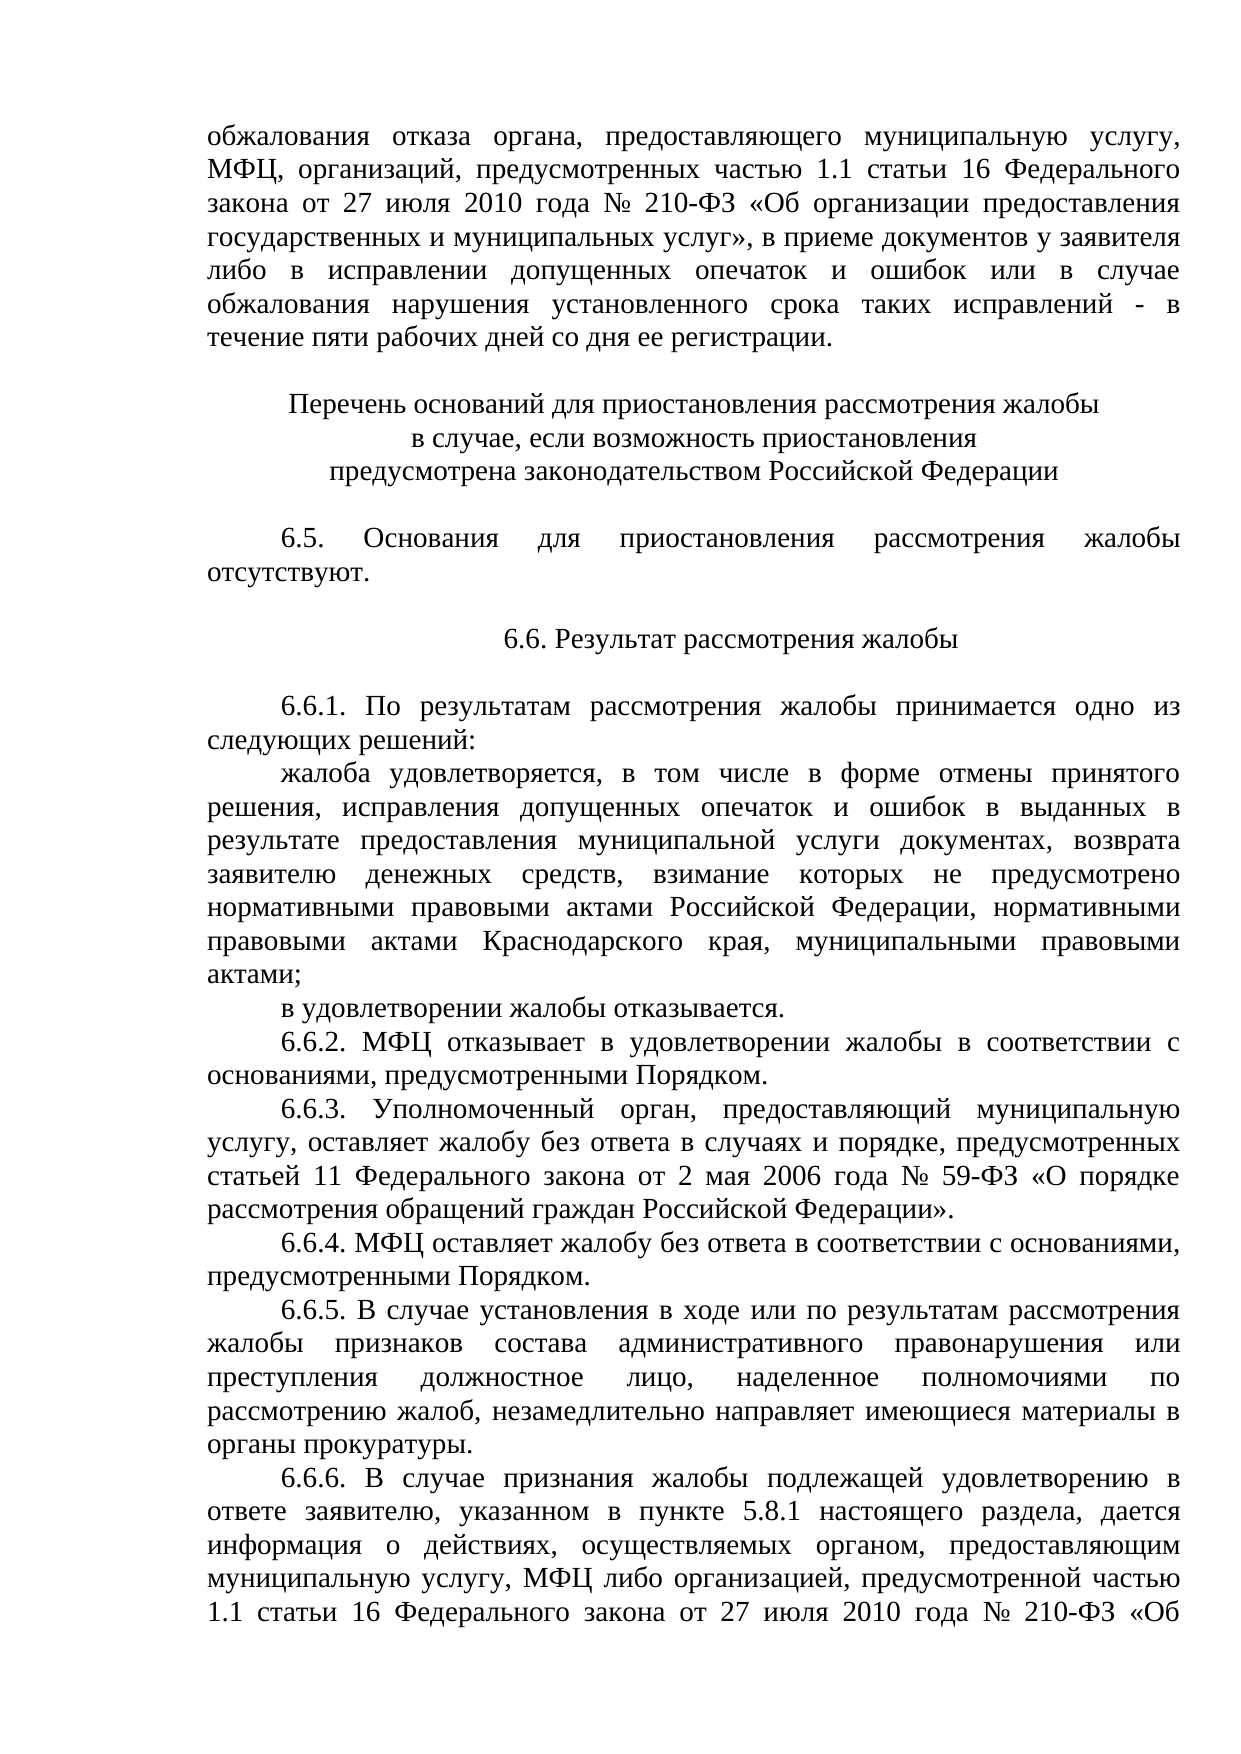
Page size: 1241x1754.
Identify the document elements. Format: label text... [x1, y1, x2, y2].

text 6.6.1. По результатам рассмотрения жалобы принимается одно из следующих решений: [207, 688, 1181, 755]
text Перечень оснований для приостановления рассмотрения жалобы [207, 386, 1181, 420]
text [207, 118, 1181, 353]
text 6.5. Основания для приостановления рассмотрения жалобы отсутствуют. [207, 521, 1181, 588]
text 6.6.4. МФЦ оставляет жалобу без ответа в соответствии с основаниями, предусмотренными Порядком. [207, 1225, 1181, 1292]
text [207, 1460, 1181, 1627]
text 6.6.2. МФЦ отказывает в удовлетворении жалобы в соответствии с основаниями, предусмотренными Порядком. [207, 1024, 1181, 1091]
text 6.6.5. В случае установления в ходе или по результатам рассмотрения жалобы признаков состава административного правонарушения или преступления должностное лицо, наделенное полномочиями по рассмотрению жалоб, незамедлительно направляет имеющиеся материалы в органы прокуратуры. [207, 1292, 1181, 1460]
text 6.6. Результат рассмотрения жалобы [207, 621, 1181, 655]
text в случае, если возможность приостановления [207, 420, 1181, 453]
text жалоба удовлетворяется, в том числе в форме отмены принятого решения, исправления допущенных опечаток и ошибок в выданных в результате предоставления муниципальной услуги документах, возврата заявителю денежных средств, взимание которых не предусмотрено нормативными правовыми актами Российской Федерации, нормативными правовыми актами Краснодарского края, муниципальными правовыми актами; [207, 755, 1181, 990]
text в удовлетворении жалобы отказывается. [207, 990, 1181, 1024]
text 6.6.3. Уполномоченный орган, предоставляющий муниципальную услугу, оставляет жалобу без ответа в случаях и порядке, предусмотренных статьей 11 Федерального закона от 2 мая 2006 года № 59-ФЗ «О порядке рассмотрения обращений граждан Российской Федерации». [207, 1091, 1181, 1225]
text предусмотрена законодательством Российской Федерации [207, 453, 1181, 487]
